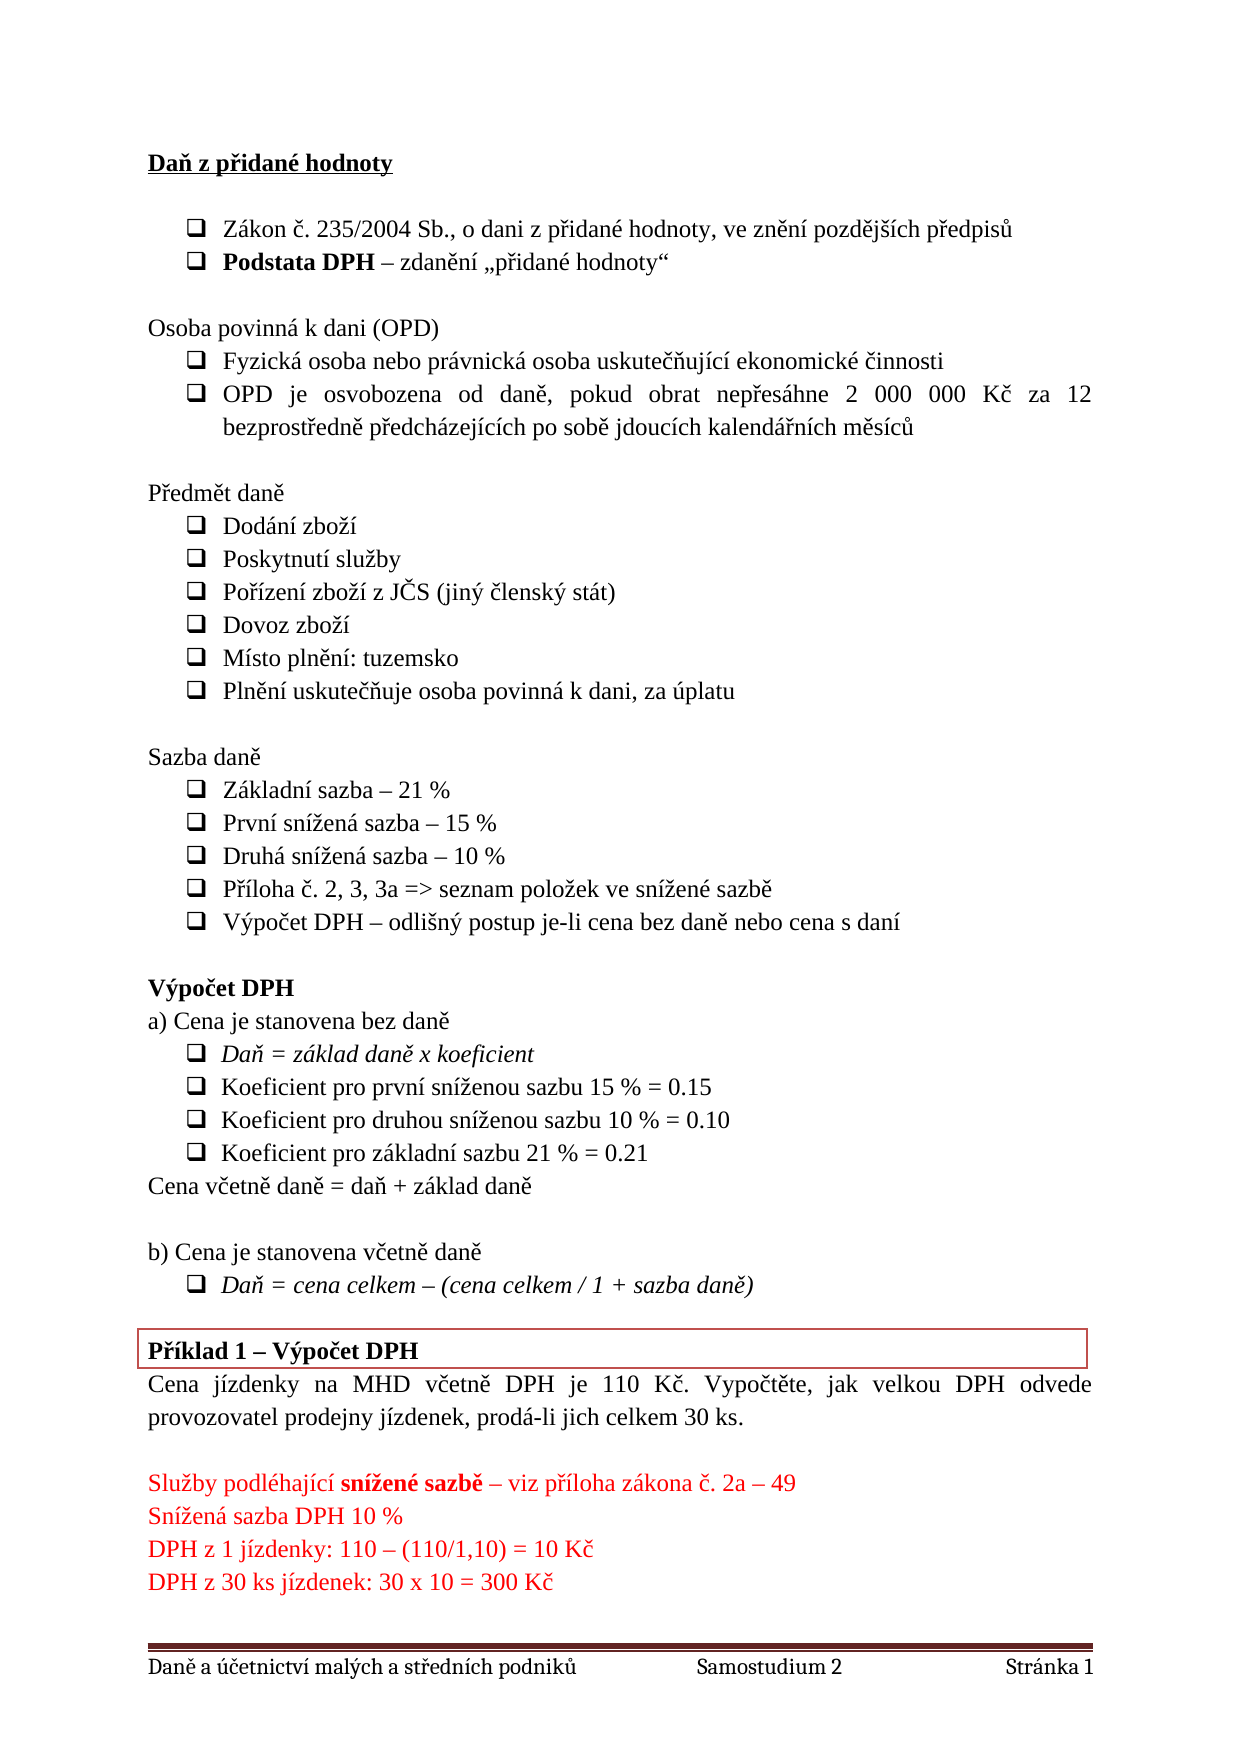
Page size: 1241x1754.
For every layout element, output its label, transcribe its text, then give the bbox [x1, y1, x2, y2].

list Dodání zboží [185, 511, 1093, 539]
text b) Cena je stanovena včetně daně [148, 1237, 1093, 1266]
list Koeficient pro základní sazbu 21 % = 0.21 [185, 1138, 1093, 1167]
list Základní sazba – 21 % [185, 775, 1093, 804]
list Dovoz zboží [185, 610, 1093, 639]
text Výpočet DPH [148, 973, 1093, 1002]
text Služby podléhající snížené sazbě – viz příloha zákona č. 2a – 49 [148, 1468, 1093, 1497]
list Zákon č. 235/2004 Sb., o dani z přidané hodnoty, ve znění pozdějších předpisů [185, 214, 1093, 242]
text Cena jízdenky na MHD včetně DPH je 110 Kč. Vypočtěte, jak velkou DPH odvede provozovatel prodejny jízdenek, prodá-li jich celkem 30 ks. [148, 1369, 1093, 1431]
text Předmět daně [148, 478, 1093, 507]
list Místo plnění: tuzemsko [185, 643, 1093, 672]
text Daň z přidané hodnoty [148, 148, 1093, 176]
list Koeficient pro druhou sníženou sazbu 10 % = 0.10 [185, 1105, 1093, 1134]
text Sazba daně [148, 742, 1093, 771]
list OPD je osvobozena od daně, pokud obrat nepřesáhne 2 000 000 Kč za 12 bezprostředně předcházejících po sobě jdoucích kalendářních měsíců [185, 379, 1093, 441]
list Daň = základ daně x koeficient [185, 1039, 1093, 1068]
list Plnění uskutečňuje osoba povinná k dani, za úplatu [185, 676, 1093, 705]
list Koeficient pro první sníženou sazbu 15 % = 0.15 [185, 1072, 1093, 1101]
text Snížená sazba DPH 10 % [148, 1501, 1093, 1530]
text DPH z 1 jízdenky: 110 – (110/1,10) = 10 Kč [148, 1534, 1093, 1563]
list Podstata DPH – zdanění „přidané hodnoty“ [185, 247, 1093, 275]
text Osoba povinná k dani (OPD) [148, 313, 1093, 341]
list Pořízení zboží z JČS (jiný členský stát) [185, 577, 1093, 606]
list Příloha č. 2, 3, 3a => seznam položek ve snížené sazbě [185, 874, 1093, 903]
list Poskytnutí služby [185, 544, 1093, 573]
list Výpočet DPH – odlišný postup je-li cena bez daně nebo cena s daní [185, 907, 1093, 936]
text DPH z 30 ks jízdenek: 30 x 10 = 300 Kč [148, 1567, 1093, 1596]
text Příklad 1 – Výpočet DPH [148, 1336, 1086, 1365]
list Fyzická osoba nebo právnická osoba uskutečňující ekonomické činnosti [185, 346, 1093, 374]
list První snížená sazba – 15 % [185, 808, 1093, 837]
list Druhá snížená sazba – 10 % [185, 841, 1093, 870]
text Cena včetně daně = daň + základ daně [148, 1171, 1093, 1200]
list Daň = cena celkem – (cena celkem / 1 + sazba daně) [185, 1270, 1093, 1299]
text a) Cena je stanovena bez daně [148, 1006, 1093, 1035]
